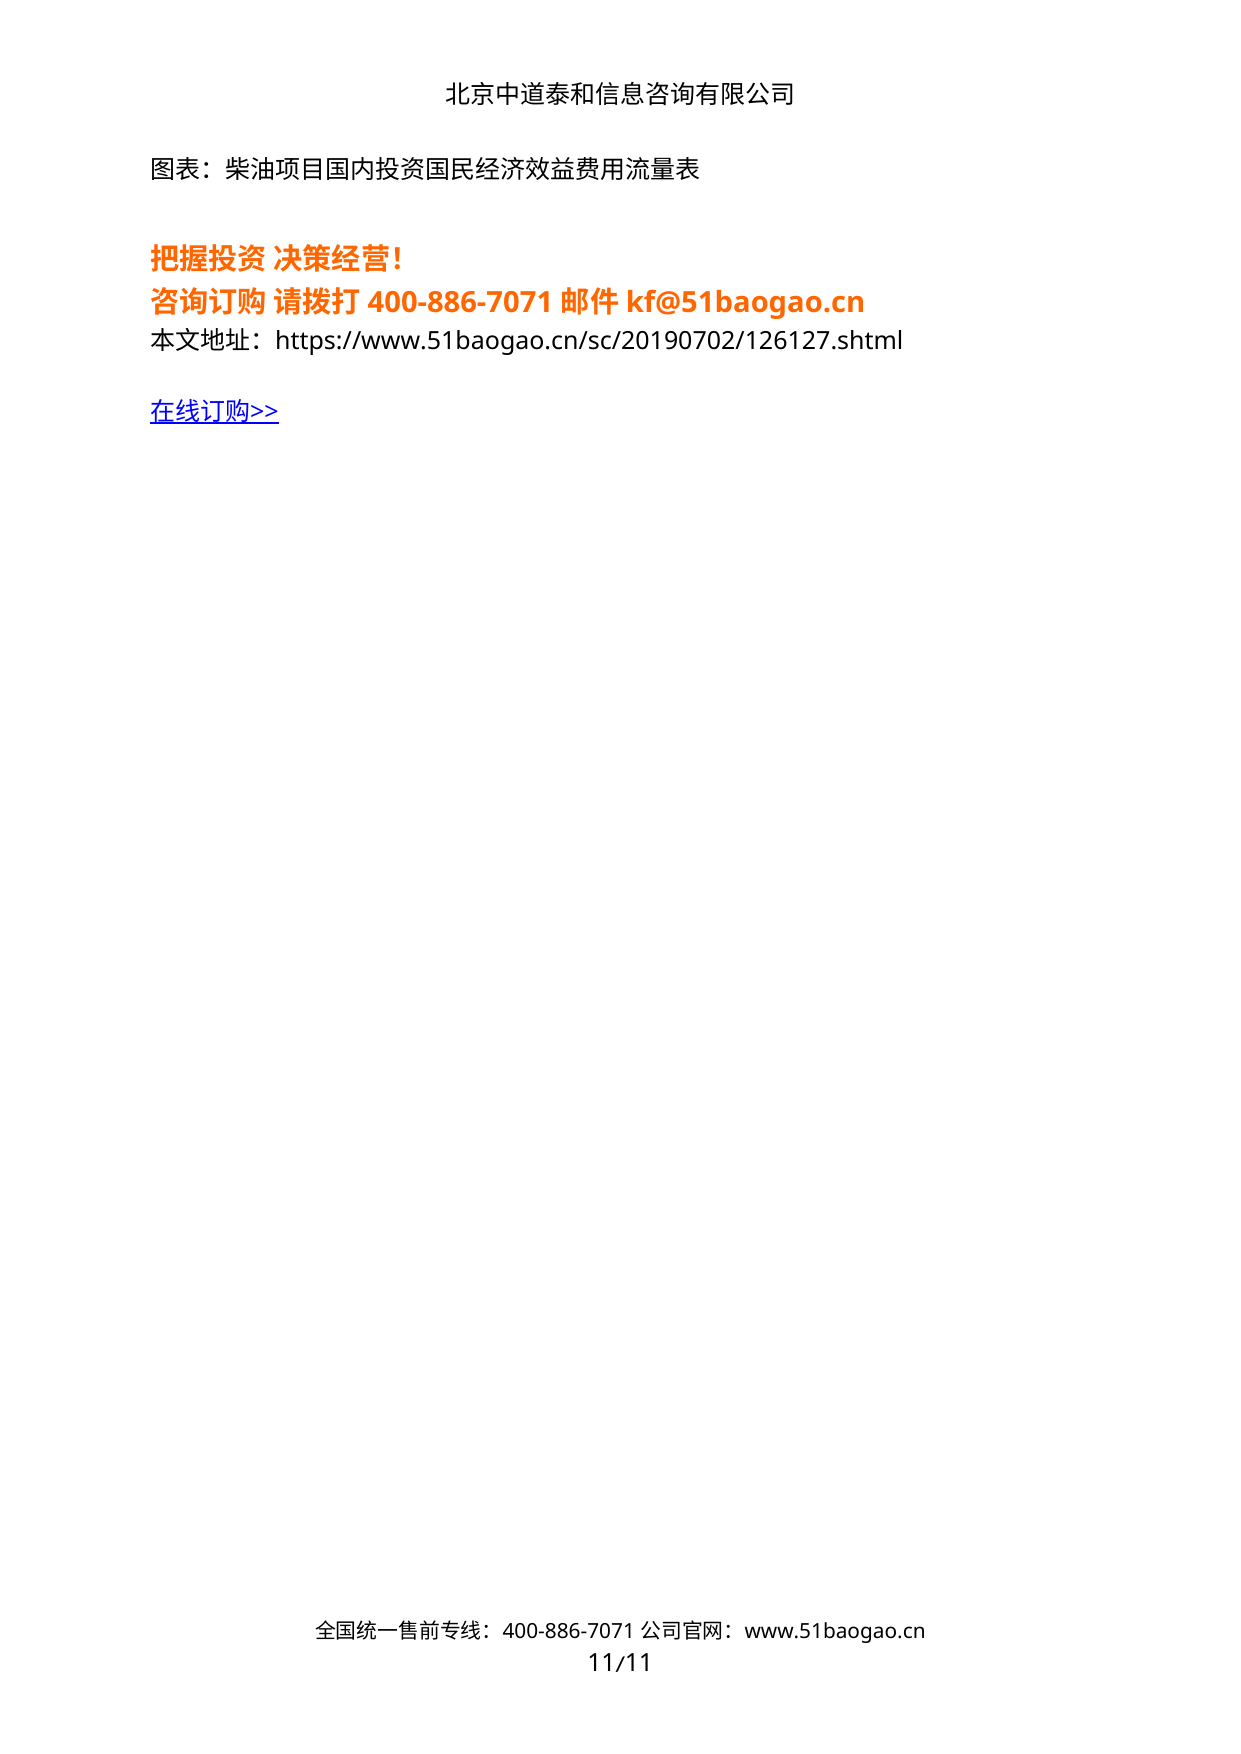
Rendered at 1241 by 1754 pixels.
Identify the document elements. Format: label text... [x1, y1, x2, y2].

text 在线订购>> [150, 357, 1090, 427]
text 把握投资 决策经营！咨询订购 请拨打 400-886-7071 邮件 kf@51baogao.cn本文地址：https://www.51baogao.cn/sc/20190702/126127.shtml [150, 202, 1090, 357]
text 图表：柴油项目国内投资国民经济效益费用流量表 [150, 150, 1090, 186]
